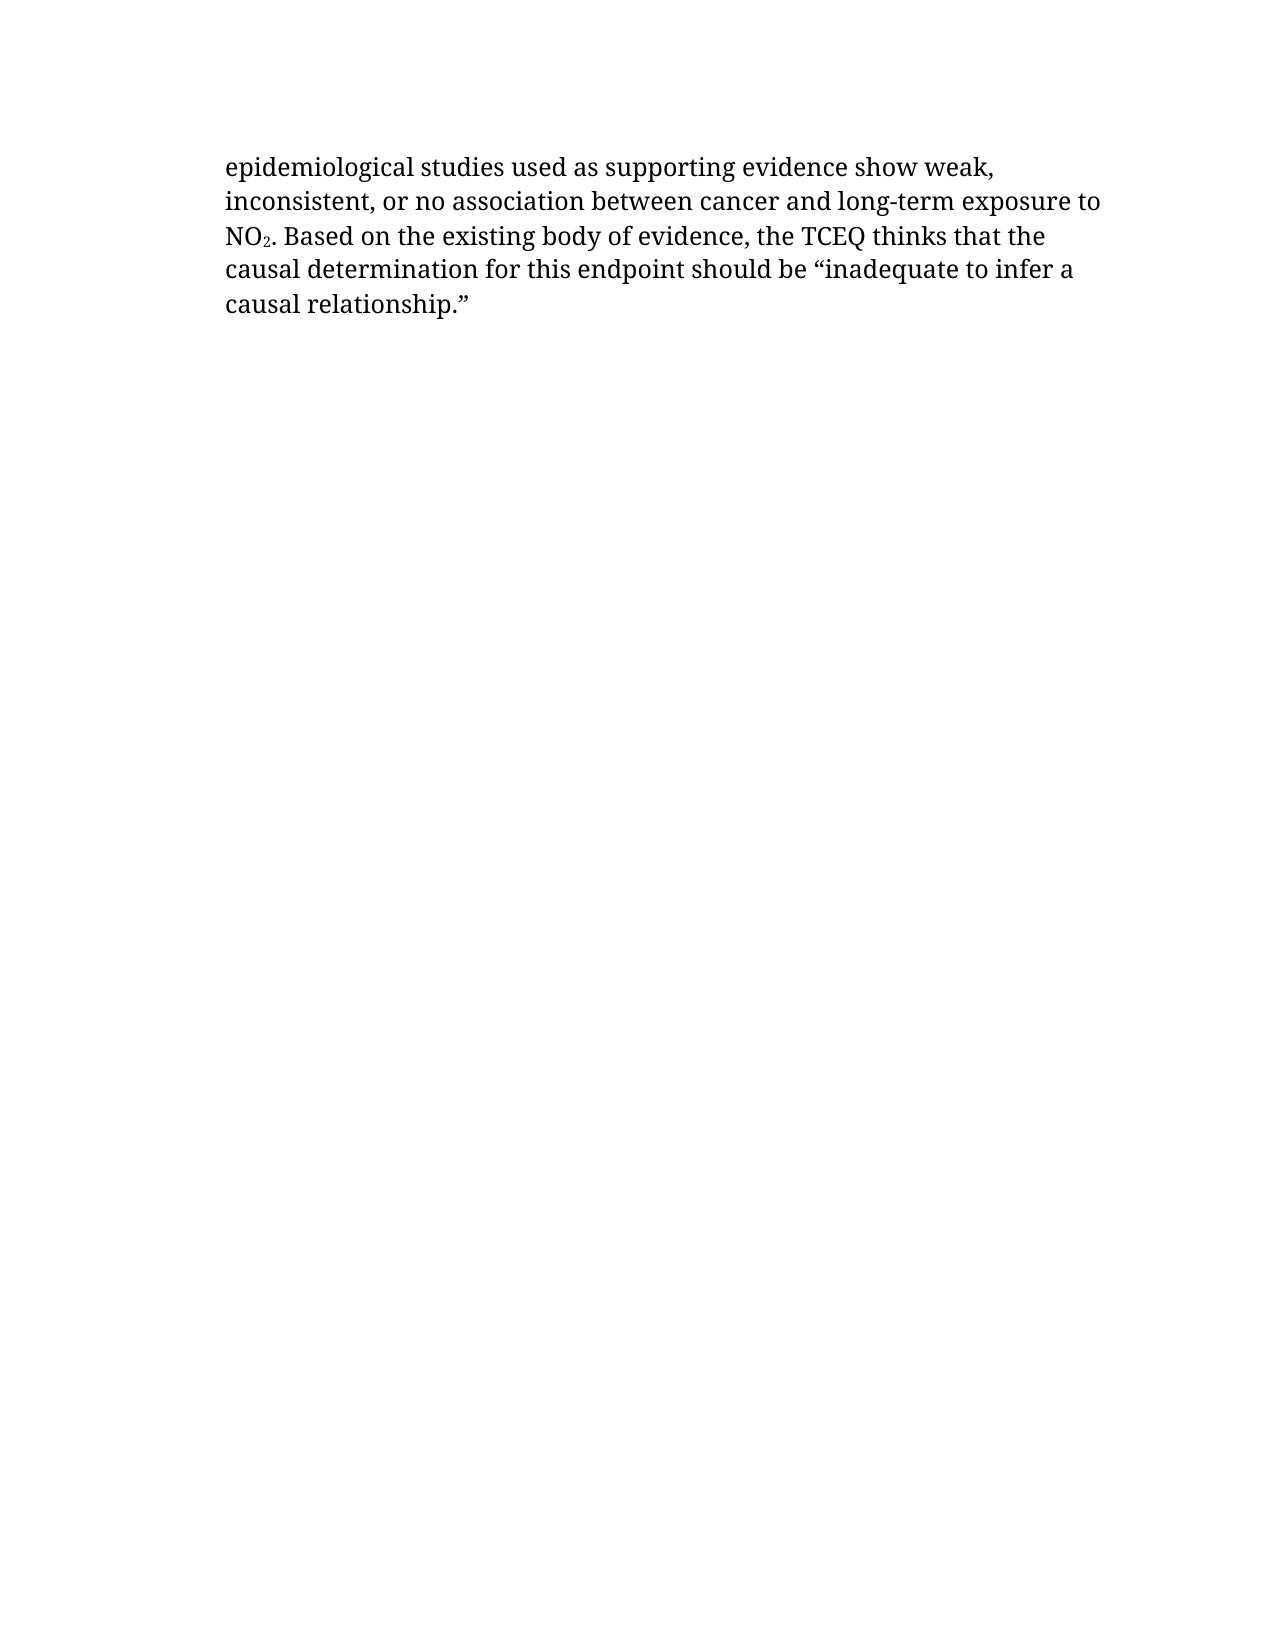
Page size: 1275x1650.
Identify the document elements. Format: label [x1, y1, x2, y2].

list [187, 150, 1125, 320]
